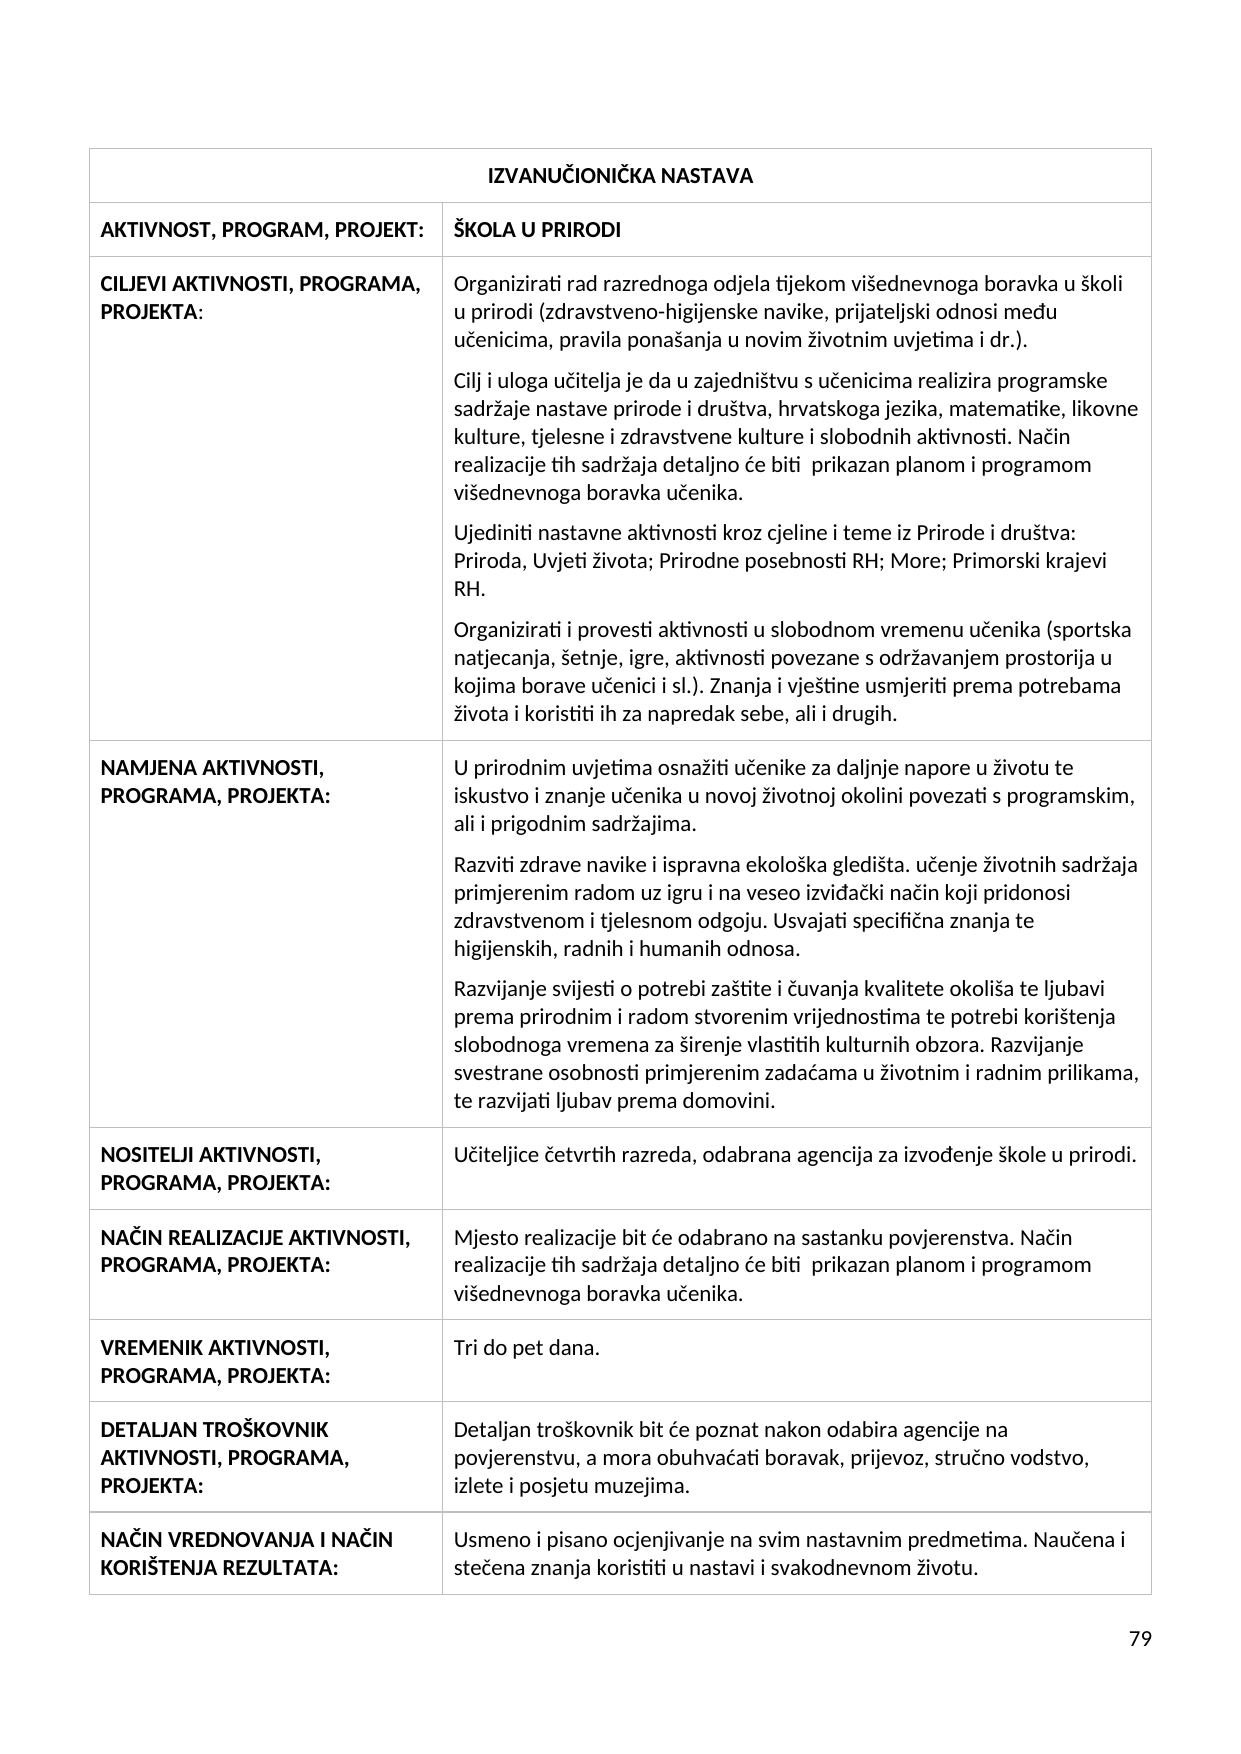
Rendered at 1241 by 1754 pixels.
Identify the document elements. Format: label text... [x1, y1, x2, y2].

table_cell CILJEVI AKTIVNOSTI, PROGRAMA, PROJEKTA: [90, 257, 442, 740]
table_cell NAČIN REALIZACIJE AKTIVNOSTI, PROGRAMA, PROJEKTA: [90, 1210, 442, 1319]
table_cell Detaljan troškovnik bit će poznat nakon odabira agencije na povjerenstvu, a mora obuhvaćati boravak, prijevoz, stručno vodstvo, izlete i posjetu muzejima. [443, 1402, 1151, 1511]
table_cell VREMENIK AKTIVNOSTI, PROGRAMA, PROJEKTA: [90, 1320, 442, 1401]
table_cell U prirodnim uvjetima osnažiti učenike za daljnje napore u životu te iskustvo i znanje učenika u novoj životnoj okolini povezati s programskim, ali i prigodnim sadržajima. Razviti zdrave navike i ispravna ekološka gledišta. učenje životnih sadržaja primjerenim radom uz igru i na veseo izviđački način koji pridonosi zdravstvenom i tjelesnom odgoju. Usvajati specifična znanja te higijenskih, radnih i humanih odnosa. Razvijanje svijesti o potrebi zaštite i čuvanja kvalitete okoliša te ljubavi prema prirodnim i radom stvorenim vrijednostima te potrebi korištenja slobodnoga vremena za širenje vlastitih kulturnih obzora. Razvijanje svestrane osobnosti primjerenim zadaćama u životnim i radnim prilikama, te razvijati ljubav prema domovini. [443, 741, 1151, 1127]
table_cell Usmeno i pisano ocjenjivanje na svim nastavnim predmetima. Naučena i stečena znanja koristiti u nastavi i svakodnevnom životu. [443, 1513, 1151, 1593]
table_cell NOSITELJI AKTIVNOSTI, PROGRAMA, PROJEKTA: [90, 1128, 442, 1209]
table_cell Tri do pet dana. [443, 1320, 1151, 1401]
table_cell DETALJAN TROŠKOVNIK AKTIVNOSTI, PROGRAMA, PROJEKTA: [90, 1402, 442, 1511]
table_cell NAMJENA AKTIVNOSTI, PROGRAMA, PROJEKTA: [90, 741, 442, 1127]
table_cell Organizirati rad razrednoga odjela tijekom višednevnoga boravka u školi u prirodi (zdravstveno-higijenske navike, prijateljski odnosi među učenicima, pravila ponašanja u novim životnim uvjetima i dr.). Cilj i uloga učitelja je da u zajedništvu s učenicima realizira programske sadržaje nastave prirode i društva, hrvatskoga jezika, matematike, likovne kulture, tjelesne i zdravstvene kulture i slobodnih aktivnosti. Način realizacije tih sadržaja detaljno će biti prikazan planom i programom višednevnoga boravka učenika. Ujediniti nastavne aktivnosti kroz cjeline i teme iz Prirode i društva: Priroda, Uvjeti života; Prirodne posebnosti RH; More; Primorski krajevi RH. Organizirati i provesti aktivnosti u slobodnom vremenu učenika (sportska natjecanja, šetnje, igre, aktivnosti povezane s održavanjem prostorija u kojima borave učenici i sl.). Znanja i vještine usmjeriti prema potrebama života i koristiti ih za napredak sebe, ali i drugih. [443, 257, 1151, 740]
table_cell Mjesto realizacije bit će odabrano na sastanku povjerenstva. Način realizacije tih sadržaja detaljno će biti prikazan planom i programom višednevnoga boravka učenika. [443, 1210, 1151, 1319]
table_cell NAČIN VREDNOVANJA I NAČIN KORIŠTENJA REZULTATA: [90, 1513, 442, 1593]
table_cell AKTIVNOST, PROGRAM, PROJEKT: [90, 203, 442, 256]
table_cell Učiteljice četvrtih razreda, odabrana agencija za izvođenje škole u prirodi. [443, 1128, 1151, 1209]
table_cell ŠKOLA U PRIRODI [443, 203, 1151, 256]
table_header IZVANUČIONIČKA NASTAVA [90, 149, 1151, 202]
